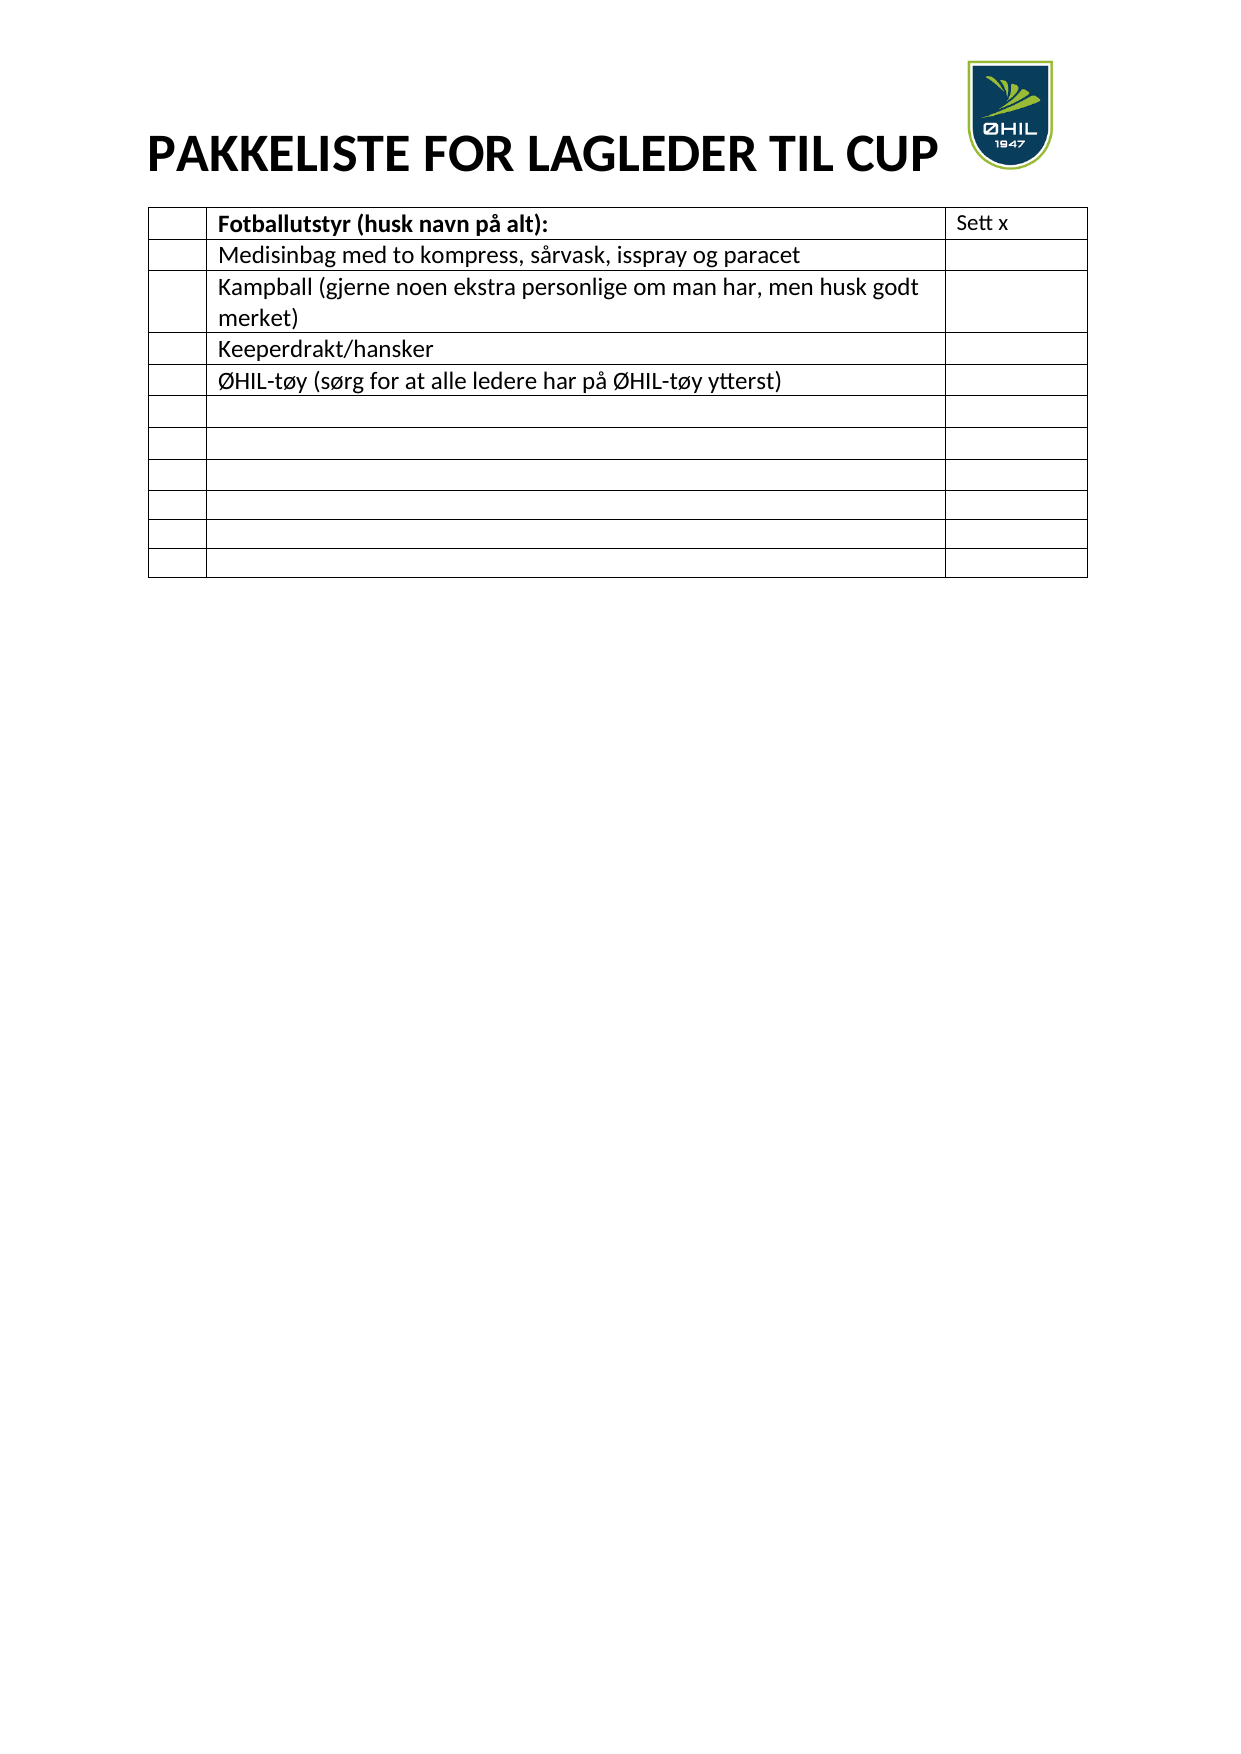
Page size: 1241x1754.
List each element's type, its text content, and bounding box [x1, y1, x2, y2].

table_cell Keeperdrakt/hansker [207, 333, 945, 364]
table_cell [946, 271, 1087, 332]
picture [965, 59, 1055, 172]
table_cell [149, 333, 206, 364]
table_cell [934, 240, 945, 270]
table_cell [207, 520, 945, 548]
table_cell [946, 460, 1087, 490]
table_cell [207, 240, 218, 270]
table_cell [149, 240, 206, 270]
table_cell [946, 520, 1087, 548]
table_header [149, 208, 206, 239]
table_cell ØHIL-tøy (sørg for at alle ledere har på ØHIL-tøy ytterst) [207, 365, 945, 395]
table_cell [946, 549, 1087, 577]
table_cell [149, 271, 206, 332]
table_cell [149, 428, 206, 458]
table_cell [149, 491, 206, 519]
table_cell [946, 365, 1087, 395]
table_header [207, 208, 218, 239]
table_cell [149, 396, 206, 427]
table_cell [946, 428, 1087, 458]
table_cell [207, 428, 945, 458]
table_cell [946, 396, 1087, 427]
table_cell [207, 460, 945, 490]
table_cell [149, 549, 206, 577]
table_cell [946, 491, 1087, 519]
table_cell [149, 365, 206, 395]
text PAKKELISTE FOR LAGLEDER TIL CUP [148, 59, 1092, 185]
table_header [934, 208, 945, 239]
table_cell [149, 520, 206, 548]
table_cell [207, 396, 945, 427]
table_cell [946, 333, 1087, 364]
table_cell [946, 240, 1087, 270]
table_cell [149, 460, 206, 490]
table_header Sett x [946, 208, 1087, 239]
table_cell Kampball (gjerne noen ekstra personlige om man har, men husk godt merket) [207, 271, 945, 332]
table_cell [207, 491, 945, 519]
table_cell [207, 549, 945, 577]
